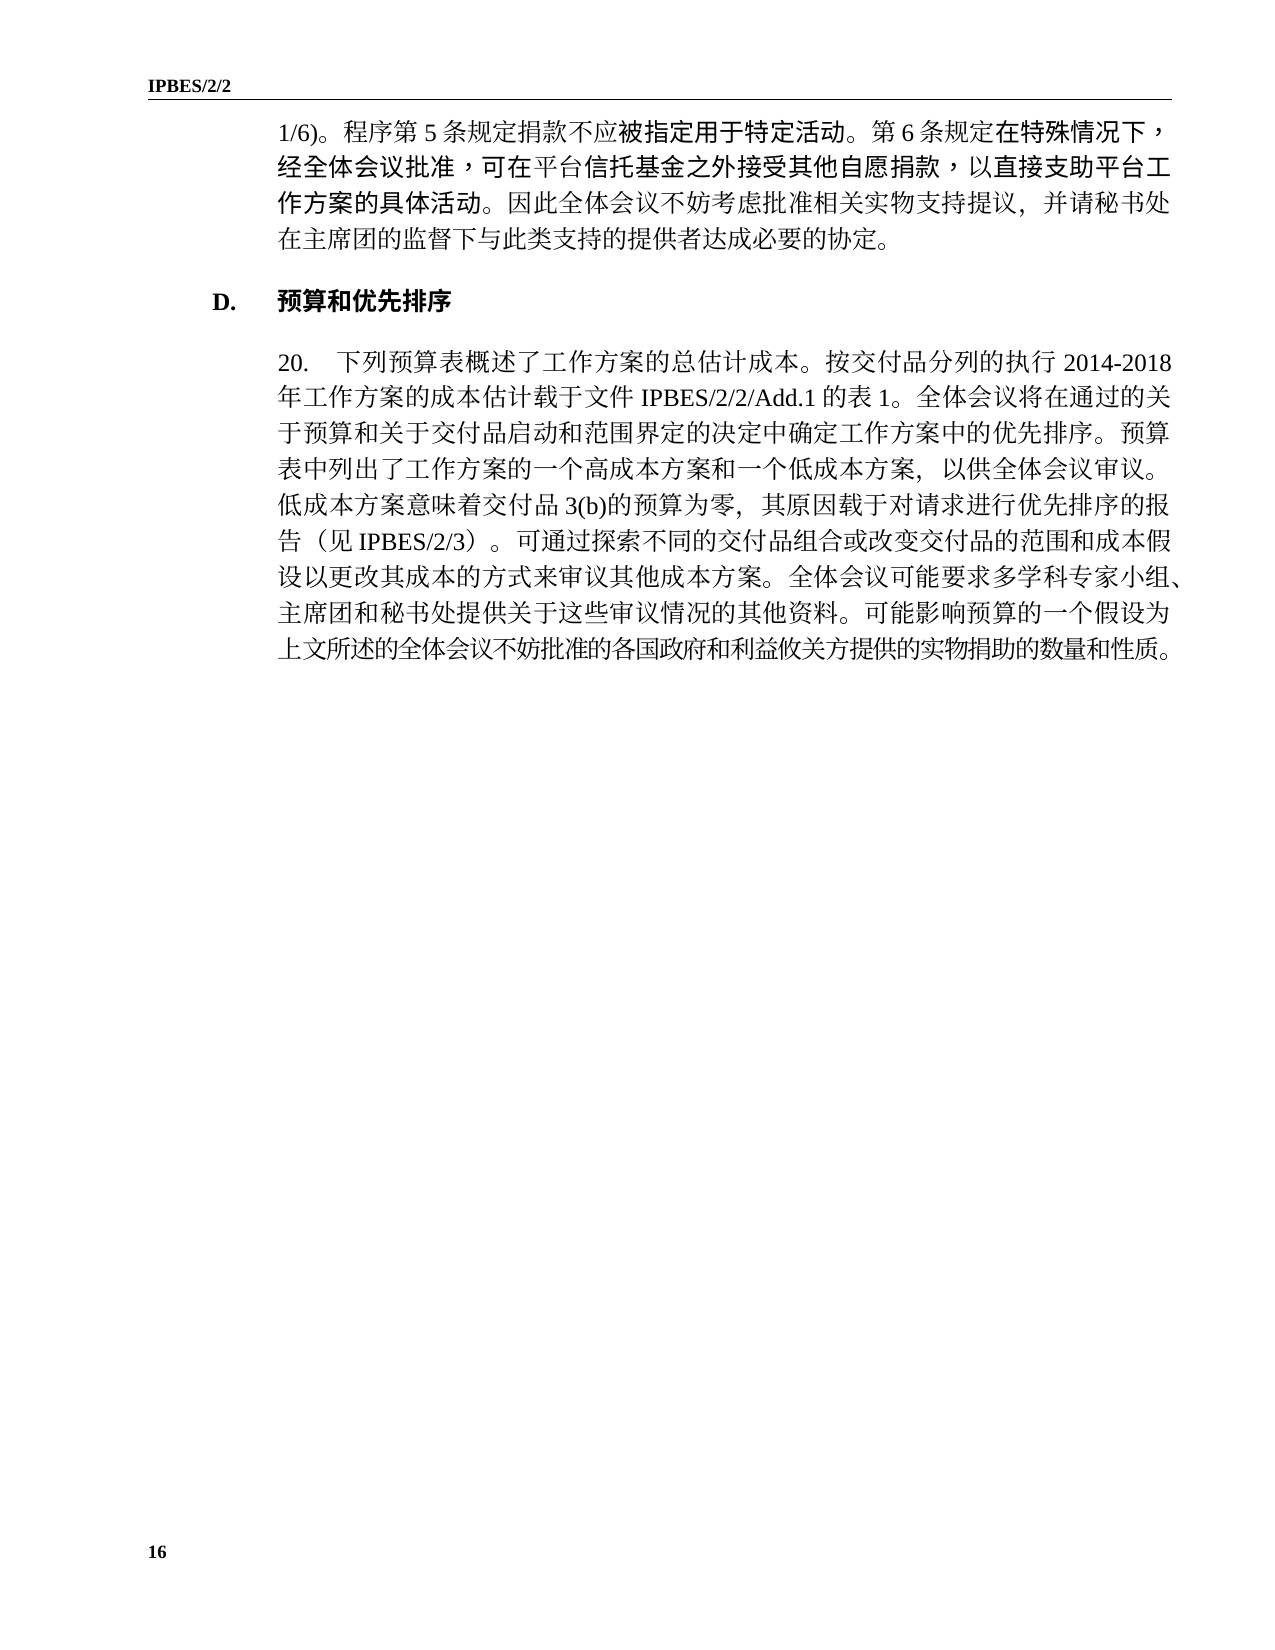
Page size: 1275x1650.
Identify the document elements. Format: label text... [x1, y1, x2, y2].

list 下列预算表概述了工作方案的总估计成本。按交付品分列的执行2014-2018年工作方案的成本估计载于文件IPBES/2/2/Add.1的表1。全体会议将在通过的关于预算和关于交付品启动和范围界定的决定中确定工作方案中的优先排序。预算表中列出了工作方案的一个高成本方案和一个低成本方案，以供全体会议审议。低成本方案意味着交付品3(b)的预算为零，其原因载于对请求进行优先排序的报告（见IPBES/2/3）。可通过探索不同的交付品组合或改变交付品的范围和成本假设以更改其成本的方式来审议其他成本方案。全体会议可能要求多学科专家小组、主席团和秘书处提供关于这些审议情况的其他资料。可能影响预算的一个假设为上文所述的全体会议不妨批准的各国政府和利益攸关方提供的实物捐助的数量和性质。 [278, 342, 1172, 666]
text D. 预算和优先排序 [148, 281, 1142, 317]
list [278, 112, 1172, 256]
